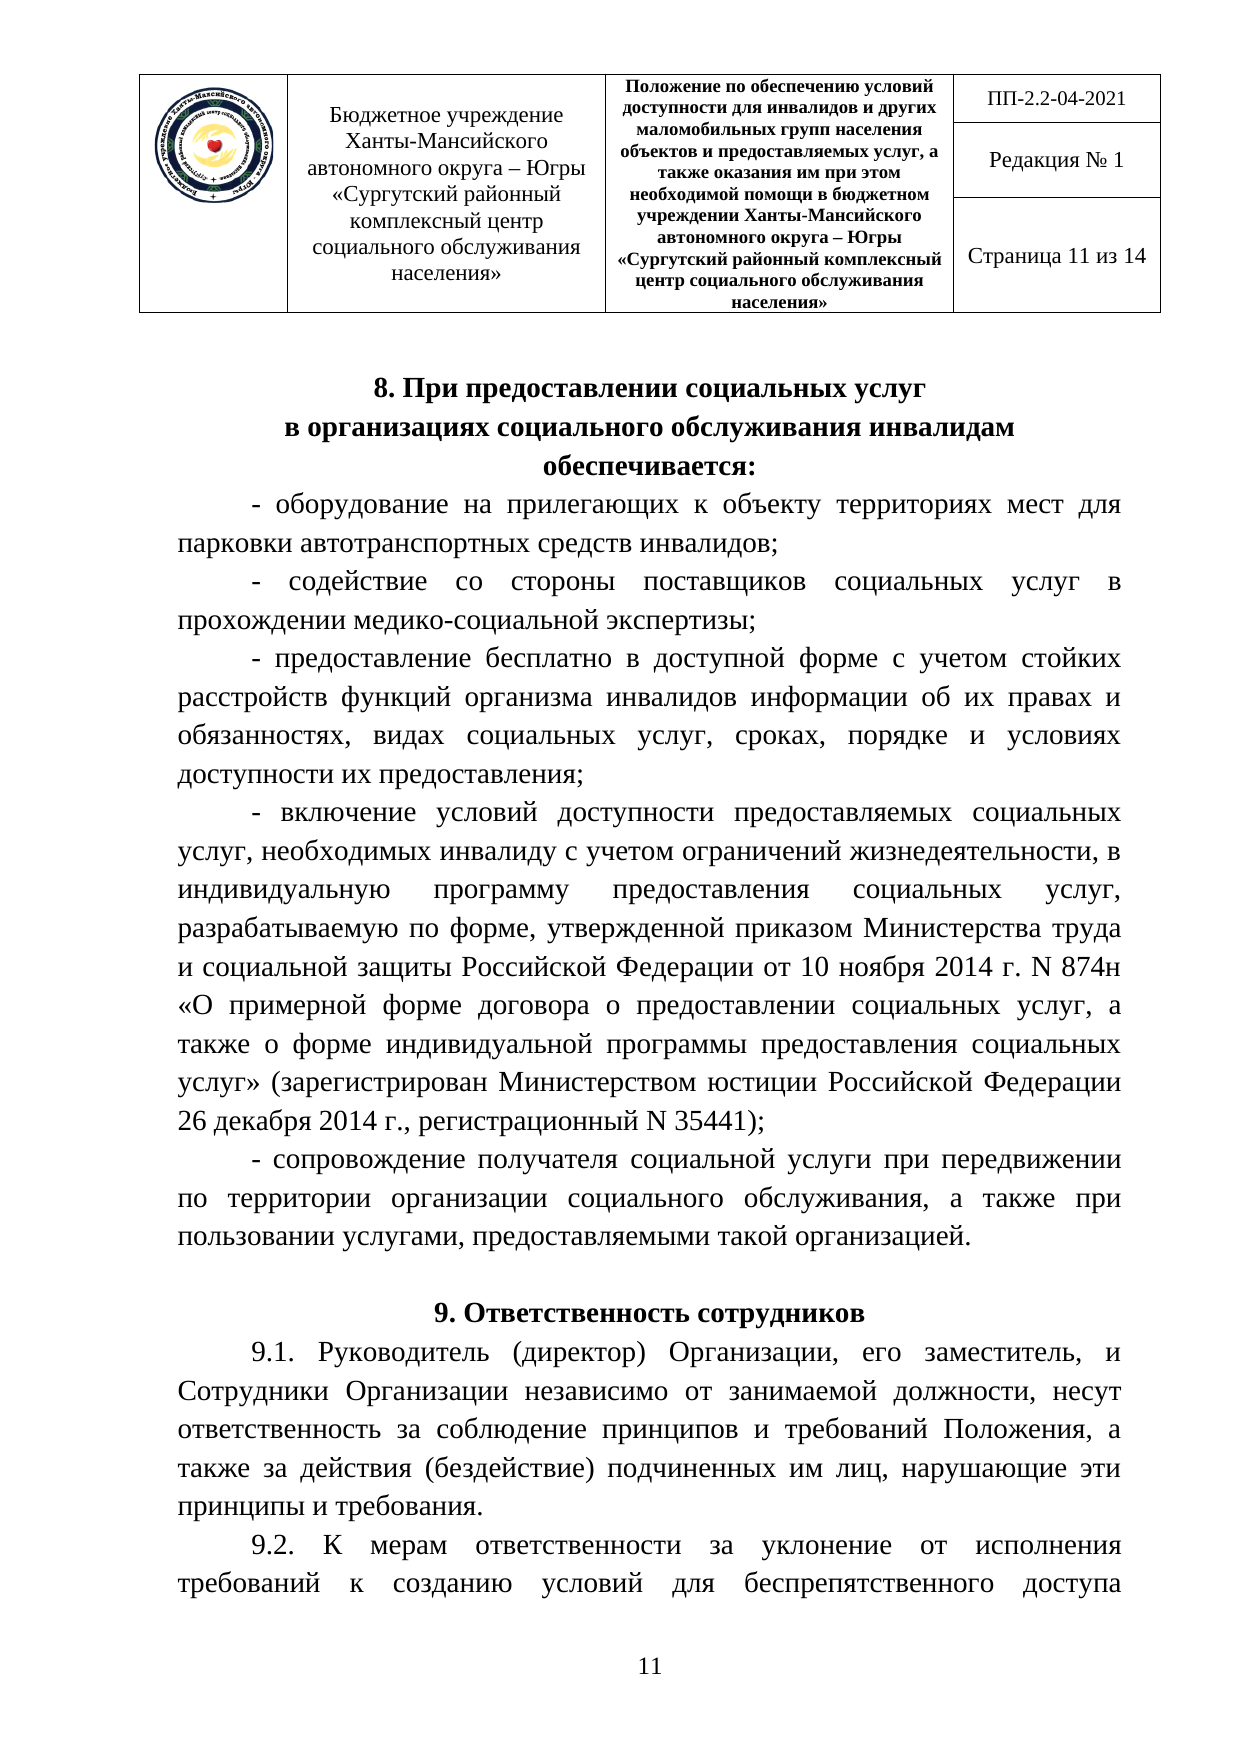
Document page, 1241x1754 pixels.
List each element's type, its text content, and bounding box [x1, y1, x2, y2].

text - предоставление бесплатно в доступной форме с учетом стойких расстройств функций организма инвалидов информации об их правах и обязанностях, видах социальных услуг, сроках, порядке и условиях доступности их предоставления; [177, 640, 1122, 789]
text - оборудование на прилегающих к объекту территориях мест для парковки автотранспортных средств инвалидов; [177, 486, 1122, 558]
text в организациях социального обслуживания инвалидам обеспечивается: [177, 409, 1122, 481]
picture [154, 87, 274, 203]
text - сопровождение получателя социальной услуги при передвижении по территории организации социального обслуживания, а также при пользовании услугами, предоставляемыми такой организацией. [177, 1141, 1122, 1252]
text 9.1. Руководитель (директор) Организации, его заместитель, и Сотрудники Организации независимо от занимаемой должности, несут ответственность за соблюдение принципов и требований Положения, а также за действия (бездействие) подчиненных им лиц, нарушающие эти принципы и требования. [177, 1334, 1122, 1522]
text 8. При предоставлении социальных услуг [177, 371, 1122, 404]
text - содействие со стороны поставщиков социальных услуг в прохождении медико-социальной экспертизы; [177, 563, 1122, 635]
text 9. Ответственность сотрудников [177, 1296, 1122, 1329]
text - включение условий доступности предоставляемых социальных услуг, необходимых инвалиду с учетом ограничений жизнедеятельности, в индивидуальную программу предоставления социальных услуг, разрабатываемую по форме, утвержденной приказом Министерства труда и социальной защиты Российской Федерации от 10 ноября 2014 г. N 874н «О примерной форме договора о предоставлении социальных услуг, а также о форме индивидуальной программы предоставления социальных услуг» (зарегистрирован Министерством юстиции Российской Федерации 26 декабря 2014 г., регистрационный N 35441); [177, 794, 1122, 1136]
